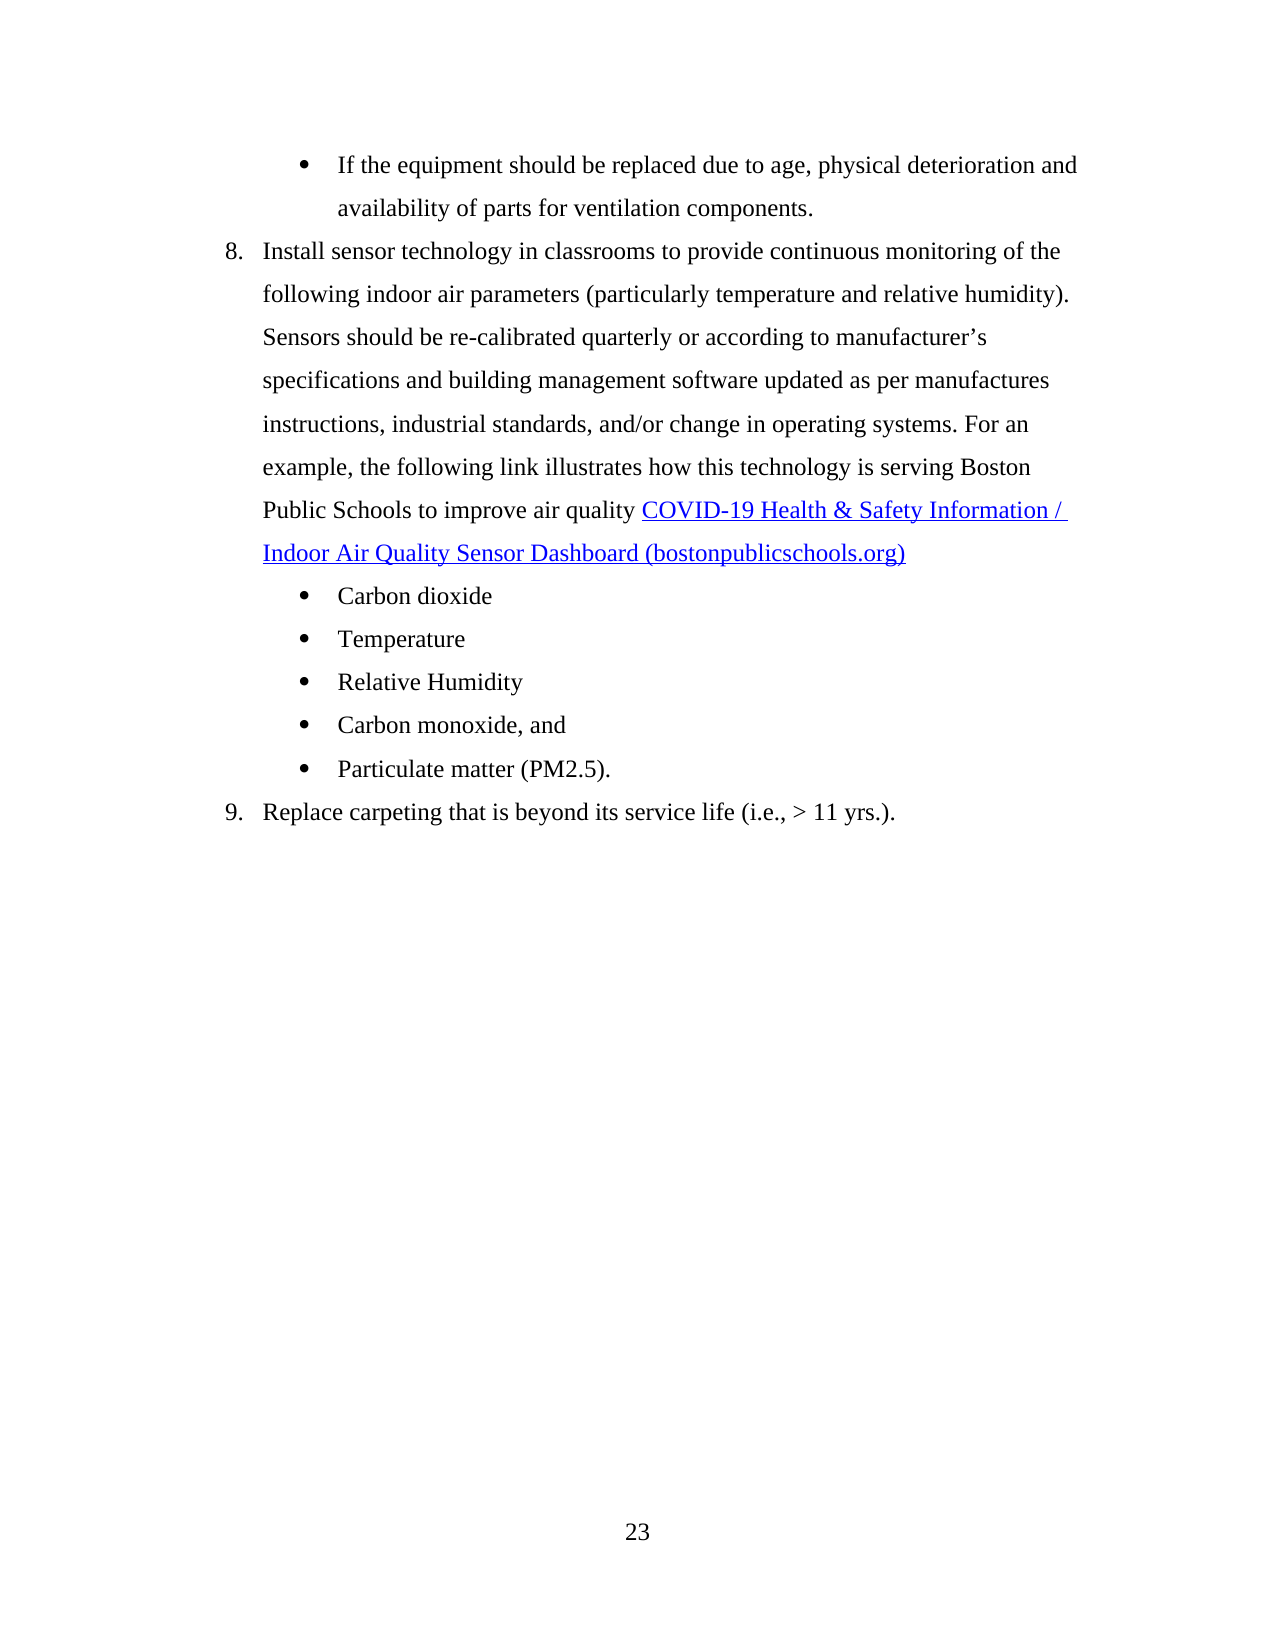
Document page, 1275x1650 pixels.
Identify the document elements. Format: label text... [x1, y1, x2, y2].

list Relative Humidity [300, 667, 1087, 696]
list If the equipment should be replaced due to age, physical deterioration and availability of parts for ventilation components. [300, 150, 1087, 222]
list Particulate matter (PM2.5). [300, 754, 1087, 782]
list Temperature [300, 624, 1087, 653]
list Carbon monoxide, and [300, 711, 1087, 739]
list Carbon dioxide [300, 581, 1087, 610]
text Install sensor technology in classrooms to provide continuous monitoring of the following indoor air parameters (particularly temperature and relative humidity). Sensors should be re-calibrated quarterly or according to manufacturer’s specifications and building management software updated as per manufactures instructions, industrial standards, and/or change in operating systems. For an example, the following link illustrates how this technology is serving Boston Public Schools to improve air quality COVID-19 Health & Safety Information / Indoor Air Quality Sensor Dashboard (bostonpublicschools.org) [225, 236, 1087, 567]
text Replace carpeting that is beyond its service life (i.e., > 11 yrs.). [225, 797, 1087, 826]
